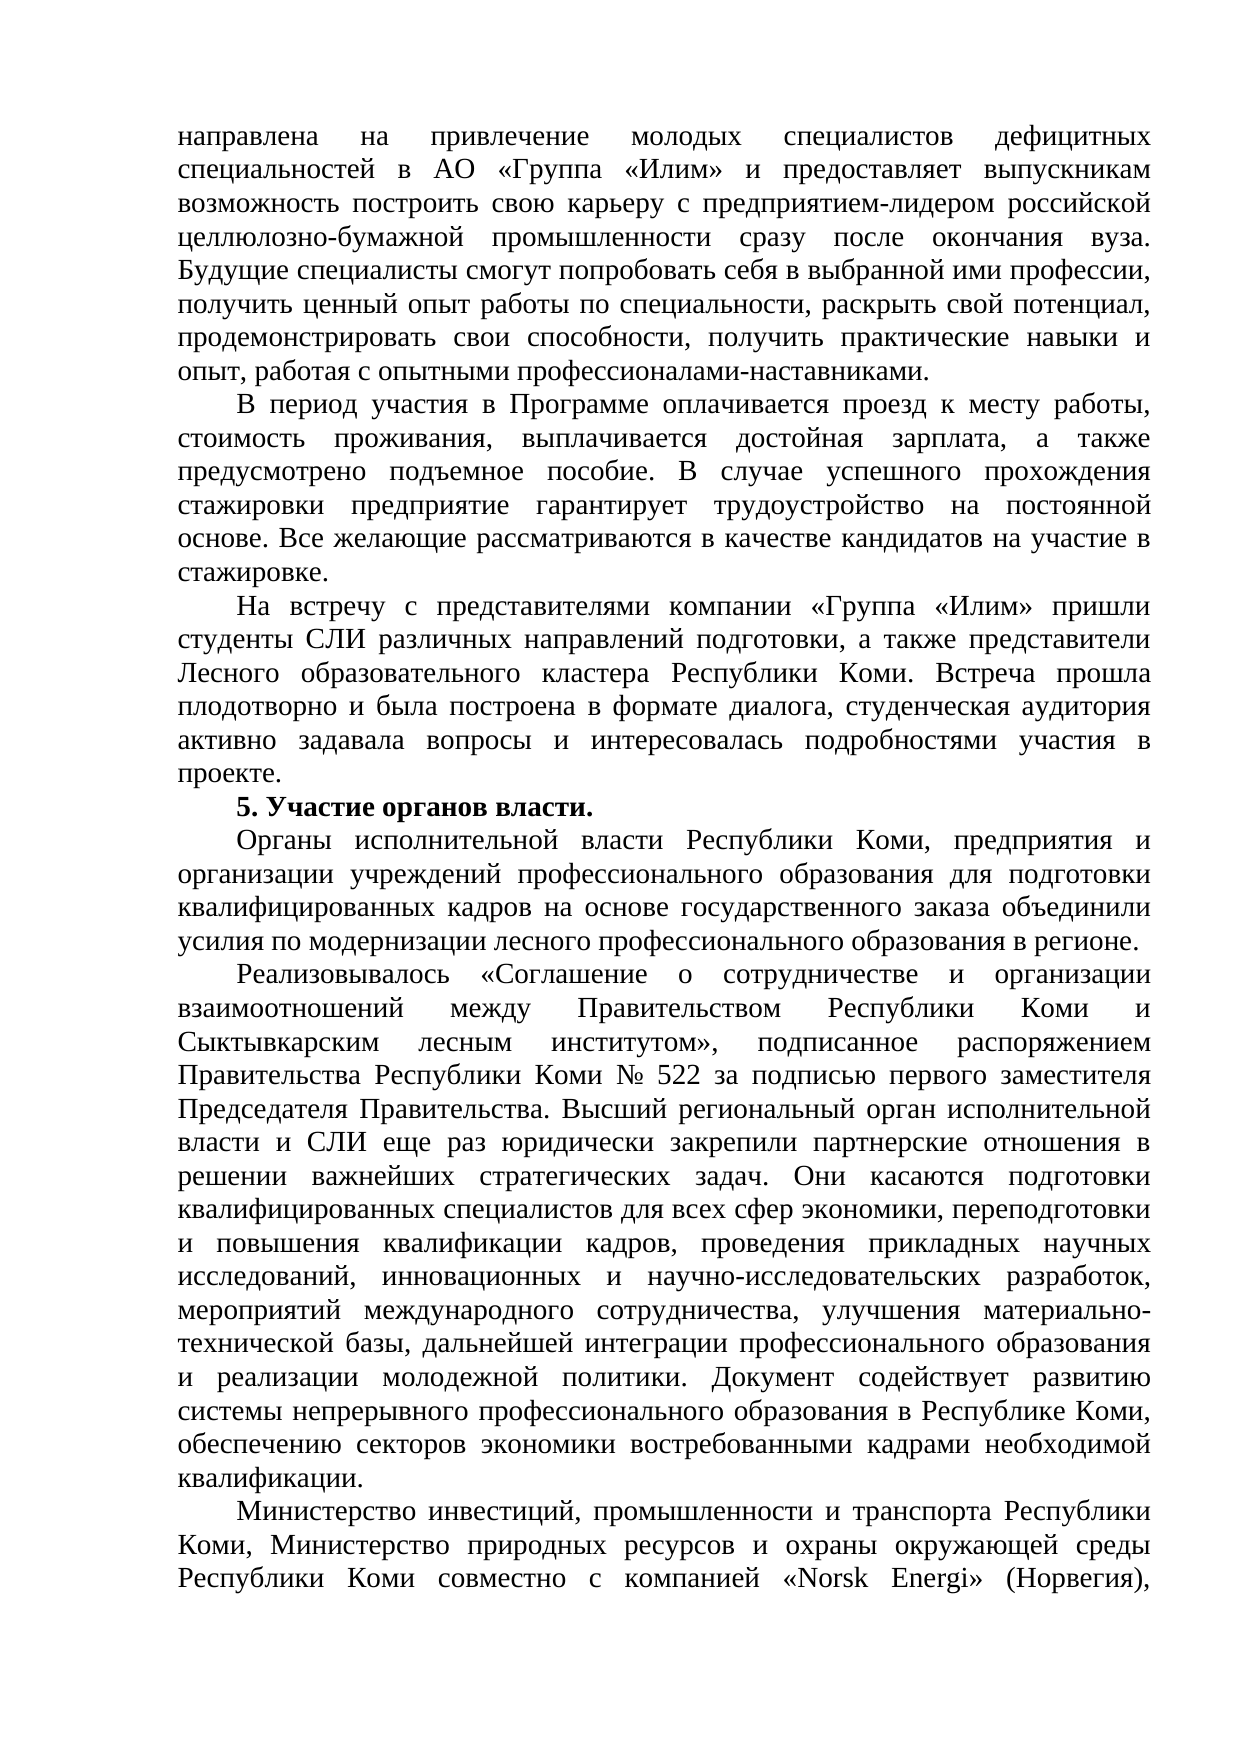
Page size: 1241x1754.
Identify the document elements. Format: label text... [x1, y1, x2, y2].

text Реализовывалось «Соглашение о сотрудничестве и организации взаимоотношений между Правительством Республики Коми и Сыктывкарским лесным институтом», подписанное распоряжением Правительства Республики Коми № 522 за подписью первого заместителя Председателя Правительства. Высший региональный орган исполнительной власти и СЛИ еще раз юридически закрепили партнерские отношения в решении важнейших стратегических задач. Они касаются подготовки квалифицированных специалистов для всех сфер экономики, переподготовки и повышения квалификации кадров, проведения прикладных научных исследований, инновационных и научно-исследовательских разработок, мероприятий международного сотрудничества, улучшения материально-технической базы, дальнейшей интеграции профессионального образования и реализации молодежной политики. Документ содействует развитию системы непрерывного профессионального образования в Республике Коми, обеспечению секторов экономики востребованными кадрами необходимой квалификации. [177, 957, 1152, 1493]
text 5. Участие органов власти. [177, 789, 1152, 822]
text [177, 1493, 1152, 1594]
text В период участия в Программе оплачивается проезд к месту работы, стоимость проживания, выплачивается достойная зарплата, а также предусмотрено подъемное пособие. В случае успешного прохождения стажировки предприятие гарантирует трудоустройство на постоянной основе. Все желающие рассматриваются в качестве кандидатов на участие в стажировке. [177, 386, 1152, 588]
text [177, 118, 1152, 386]
text На встречу с представителями компании «Группа «Илим» пришли студенты СЛИ различных направлений подготовки, а также представители Лесного образовательного кластера Республики Коми. Встреча прошла плодотворно и была построена в формате диалога, студенческая аудитория активно задавала вопросы и интересовалась подробностями участия в проекте. [177, 588, 1152, 789]
text Органы исполнительной власти Республики Коми, предприятия и организации учреждений профессионального образования для подготовки квалифицированных кадров на основе государственного заказа объединили усилия по модернизации лесного профессионального образования в регионе. [177, 822, 1152, 957]
